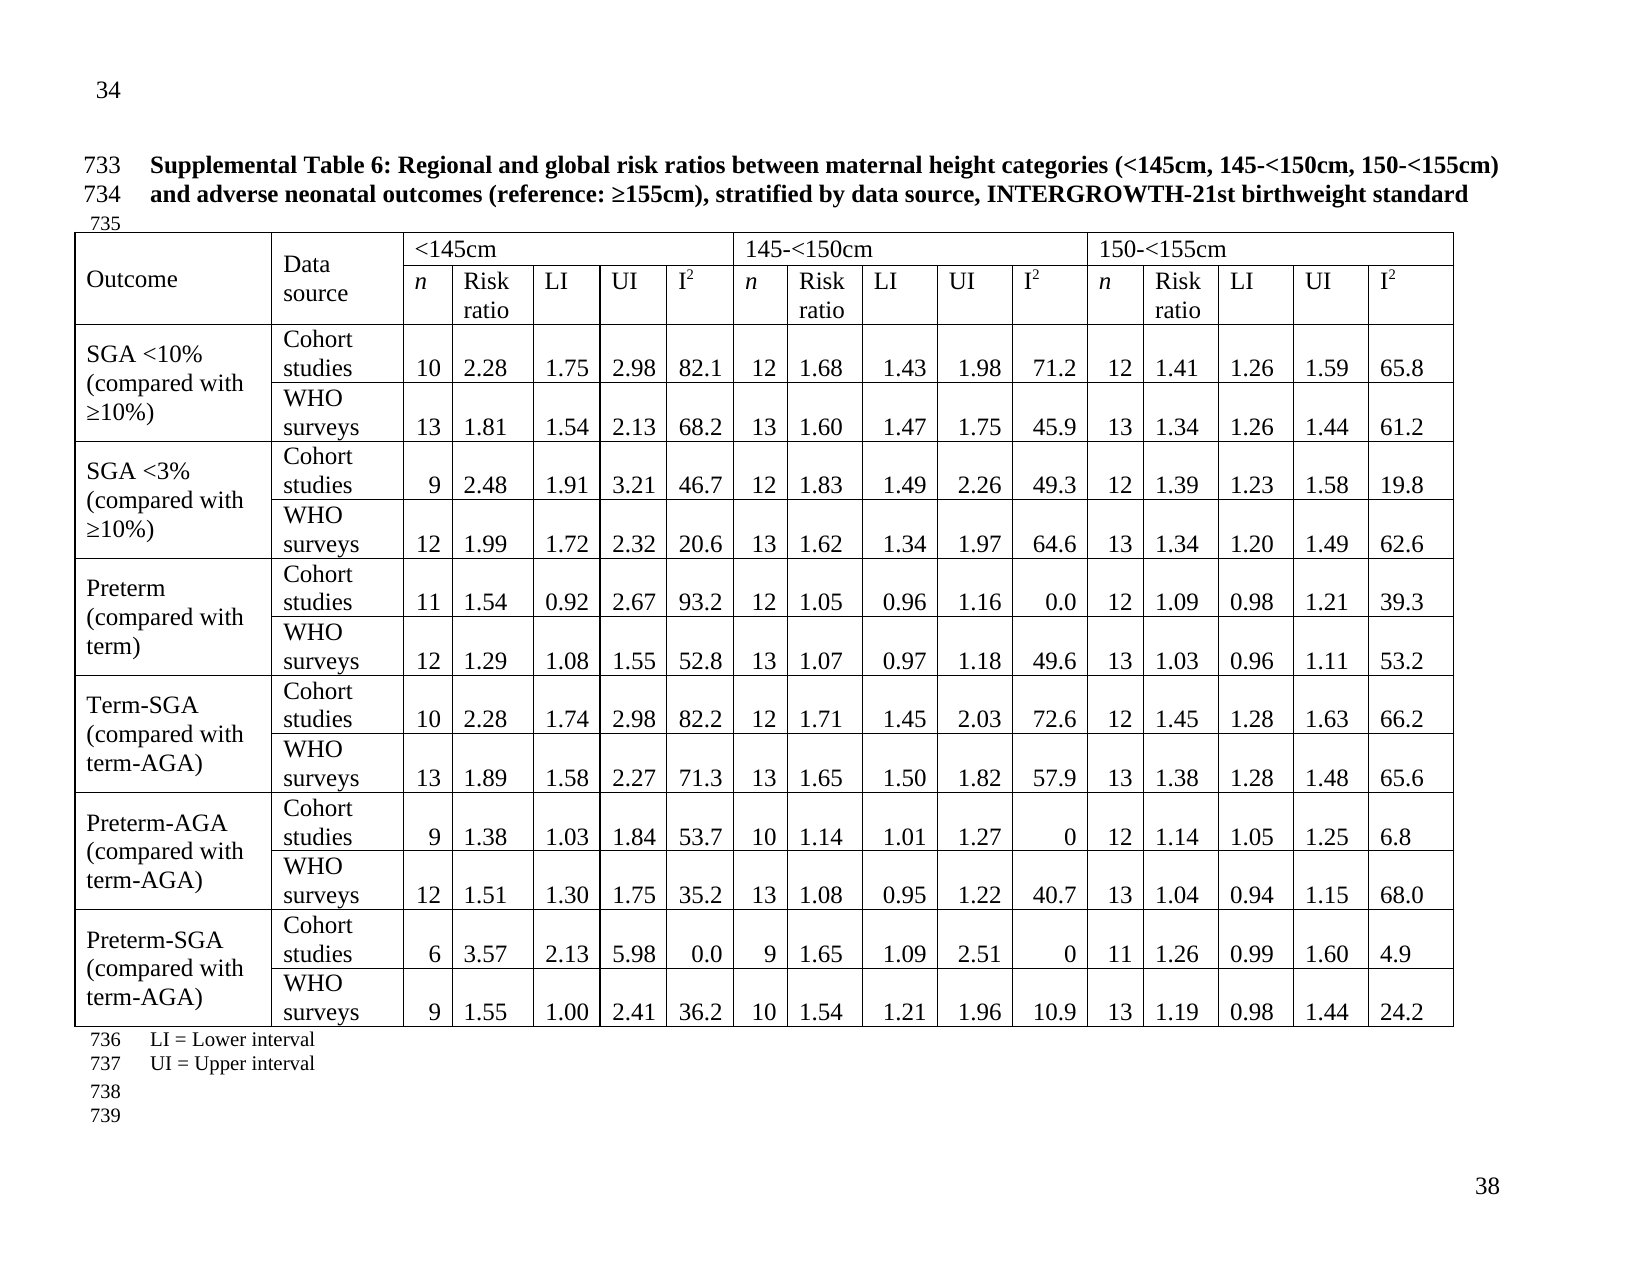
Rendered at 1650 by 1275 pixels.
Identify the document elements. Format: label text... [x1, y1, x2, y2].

table_cell 1.05 [788, 559, 862, 616]
table_cell 1.63 [1294, 676, 1368, 733]
table_cell 9 [734, 910, 787, 967]
table_cell 49.6 [1013, 617, 1087, 675]
table_cell 1.39 [1144, 442, 1218, 499]
table_cell 10 [734, 969, 787, 1026]
table_cell 1.38 [453, 793, 533, 850]
table_cell 1.96 [938, 969, 1012, 1026]
table_cell 2.28 [453, 325, 533, 382]
table_cell 1.23 [1219, 442, 1293, 499]
table_cell 1.01 [863, 793, 937, 850]
table_cell 68.0 [1369, 851, 1453, 909]
table_cell 13 [1088, 969, 1143, 1026]
table_cell 52.8 [667, 617, 733, 675]
table_cell 53.2 [1369, 617, 1453, 675]
table_cell 1.50 [863, 734, 937, 792]
table_cell 39.3 [1369, 559, 1453, 616]
table_cell 13 [1088, 500, 1143, 558]
table_cell 12 [404, 500, 452, 558]
table_cell 1.65 [788, 910, 862, 967]
table_cell 13 [1088, 383, 1143, 441]
table_cell 5.98 [601, 910, 666, 967]
table_cell 1.71 [788, 676, 862, 733]
table_cell Cohort studies [272, 793, 403, 850]
table_cell 1.60 [788, 383, 862, 441]
table_cell 1.11 [1294, 617, 1368, 675]
table_cell 12 [1088, 559, 1143, 616]
table_cell 2.13 [534, 910, 599, 967]
table_cell 65.6 [1369, 734, 1453, 792]
table_cell 11 [1088, 910, 1143, 967]
table_cell 1.21 [1294, 559, 1368, 616]
table_cell 0.92 [534, 559, 599, 616]
table_cell 13 [734, 734, 787, 792]
table_cell 6 [404, 910, 452, 967]
table_cell LI [1219, 266, 1293, 323]
table_cell 13 [734, 617, 787, 675]
table_cell 10 [734, 793, 787, 850]
table_cell 1.30 [534, 851, 599, 909]
table_cell 9 [404, 969, 452, 1026]
table_cell 1.98 [938, 325, 1012, 382]
table_cell 1.15 [1294, 851, 1368, 909]
table_cell 1.19 [1144, 969, 1218, 1026]
table_cell 1.62 [788, 500, 862, 558]
table_cell 66.2 [1369, 676, 1453, 733]
table_cell 2.98 [601, 676, 666, 733]
table_cell 1.08 [534, 617, 599, 675]
text Supplemental Table 6: Regional and global risk ratios between maternal height categories (<145cm, 145-<150cm, 150-<155cm) and adverse neonatal outcomes (reference: ≥155cm), stratified by data source, INTERGROWTH-21st birthweight standard [150, 150, 1500, 207]
table_cell 2.51 [938, 910, 1012, 967]
table_cell 72.6 [1013, 676, 1087, 733]
table_cell Preterm-AGA (compared with term-AGA) [76, 793, 271, 909]
table_cell 64.6 [1013, 500, 1087, 558]
table_cell 1.26 [1219, 325, 1293, 382]
table_cell 1.54 [788, 969, 862, 1026]
table_cell 1.41 [1144, 325, 1218, 382]
table_cell 1.68 [788, 325, 862, 382]
table_cell 1.28 [1219, 734, 1293, 792]
table_cell 65.8 [1369, 325, 1453, 382]
table_cell UI [1294, 266, 1368, 323]
table_header Data source [272, 233, 403, 323]
table_cell WHO surveys [272, 617, 403, 675]
table_cell 11 [404, 559, 452, 616]
table_cell 2.32 [601, 500, 666, 558]
table_cell 3.57 [453, 910, 533, 967]
table_cell 1.84 [601, 793, 666, 850]
table_cell 53.7 [667, 793, 733, 850]
table_cell 2.67 [601, 559, 666, 616]
table_cell Risk ratio [453, 266, 533, 323]
table_cell 1.34 [863, 500, 937, 558]
table_cell 12 [734, 442, 787, 499]
table_cell SGA <10% (compared with ≥10%) [76, 325, 271, 441]
table_cell 6.8 [1369, 793, 1453, 850]
table_cell 82.2 [667, 676, 733, 733]
table_cell 1.49 [863, 442, 937, 499]
table_cell 13 [1088, 617, 1143, 675]
table_cell 1.54 [534, 383, 599, 441]
table_cell I2 [1369, 266, 1453, 323]
table_header 145-<150cm [734, 233, 1087, 265]
table_cell 1.14 [788, 793, 862, 850]
table_cell 1.75 [938, 383, 1012, 441]
table_cell 1.83 [788, 442, 862, 499]
table_cell 1.60 [1294, 910, 1368, 967]
table_cell 1.07 [788, 617, 862, 675]
table_cell 12 [1088, 325, 1143, 382]
table_cell 13 [734, 500, 787, 558]
table_cell 9 [404, 793, 452, 850]
table_cell LI [863, 266, 937, 323]
table_cell 1.09 [1144, 559, 1218, 616]
table_cell 1.44 [1294, 383, 1368, 441]
table_cell 68.2 [667, 383, 733, 441]
text UI = Upper interval [150, 1051, 1500, 1075]
table_cell 2.27 [601, 734, 666, 792]
table_cell 1.03 [534, 793, 599, 850]
table_cell I2 [667, 266, 733, 323]
table_cell 19.8 [1369, 442, 1453, 499]
table_cell 1.48 [1294, 734, 1368, 792]
table_cell 20.6 [667, 500, 733, 558]
table_cell 1.82 [938, 734, 1012, 792]
table_cell 1.20 [1219, 500, 1293, 558]
table_cell 0.0 [667, 910, 733, 967]
table_cell 49.3 [1013, 442, 1087, 499]
table_cell 12 [1088, 676, 1143, 733]
table_cell 1.26 [1219, 383, 1293, 441]
table_cell 1.89 [453, 734, 533, 792]
table_cell 12 [734, 325, 787, 382]
table_cell 0.99 [1219, 910, 1293, 967]
table_cell 2.26 [938, 442, 1012, 499]
table_cell WHO surveys [272, 734, 403, 792]
table_cell Risk ratio [788, 266, 862, 323]
table_cell 1.65 [788, 734, 862, 792]
table_cell 12 [404, 617, 452, 675]
table_cell Term-SGA (compared with term-AGA) [76, 676, 271, 792]
table_cell 1.14 [1144, 793, 1218, 850]
table_cell 12 [1088, 442, 1143, 499]
table_cell Cohort studies [272, 910, 403, 967]
table_cell 13 [404, 734, 452, 792]
table_cell 10.9 [1013, 969, 1087, 1026]
table_cell 1.91 [534, 442, 599, 499]
table_cell 1.44 [1294, 969, 1368, 1026]
table_cell 93.2 [667, 559, 733, 616]
table_cell Cohort studies [272, 676, 403, 733]
table_header <145cm [404, 233, 733, 265]
table_cell 12 [404, 851, 452, 909]
table_cell Cohort studies [272, 559, 403, 616]
table_cell 0.0 [1013, 559, 1087, 616]
table_cell 62.6 [1369, 500, 1453, 558]
table_cell 40.7 [1013, 851, 1087, 909]
table_cell UI [601, 266, 666, 323]
table_cell 13 [734, 383, 787, 441]
table_cell 45.9 [1013, 383, 1087, 441]
table_cell 12 [734, 676, 787, 733]
table_cell 1.05 [1219, 793, 1293, 850]
table_cell 36.2 [667, 969, 733, 1026]
table_cell 71.2 [1013, 325, 1087, 382]
table_cell 1.16 [938, 559, 1012, 616]
table_cell 1.04 [1144, 851, 1218, 909]
table_cell Cohort studies [272, 442, 403, 499]
table_cell n [1088, 266, 1143, 323]
table_cell 1.47 [863, 383, 937, 441]
table_cell 4.9 [1369, 910, 1453, 967]
table_cell 1.08 [788, 851, 862, 909]
table_cell 1.38 [1144, 734, 1218, 792]
table_cell 1.75 [601, 851, 666, 909]
table_cell 1.55 [601, 617, 666, 675]
table_cell 10 [404, 676, 452, 733]
table_cell WHO surveys [272, 383, 403, 441]
table_cell 0.96 [1219, 617, 1293, 675]
table_cell 1.72 [534, 500, 599, 558]
table_cell 1.28 [1219, 676, 1293, 733]
text LI = Lower interval [150, 1027, 1500, 1051]
table_cell 1.51 [453, 851, 533, 909]
table_cell I2 [1013, 266, 1087, 323]
table_cell 10 [404, 325, 452, 382]
table_cell SGA <3% (compared with ≥10%) [76, 442, 271, 558]
table_cell 13 [1088, 851, 1143, 909]
table_cell 2.13 [601, 383, 666, 441]
table_cell 13 [734, 851, 787, 909]
table_cell Cohort studies [272, 325, 403, 382]
table_cell 46.7 [667, 442, 733, 499]
table_cell 0.98 [1219, 559, 1293, 616]
table_header 150-<155cm [1088, 233, 1453, 265]
table_cell 1.45 [863, 676, 937, 733]
table_cell 1.27 [938, 793, 1012, 850]
table_cell 1.29 [453, 617, 533, 675]
table_cell 0.98 [1219, 969, 1293, 1026]
table_cell 12 [1088, 793, 1143, 850]
table_cell WHO surveys [272, 969, 403, 1026]
table_cell n [734, 266, 787, 323]
table_header Outcome [76, 233, 271, 323]
table_cell 1.18 [938, 617, 1012, 675]
table_cell 71.3 [667, 734, 733, 792]
table_cell 1.75 [534, 325, 599, 382]
table_cell Risk ratio [1144, 266, 1218, 323]
table_cell 1.54 [453, 559, 533, 616]
table_cell LI [534, 266, 599, 323]
table_cell 0.97 [863, 617, 937, 675]
table_cell 1.03 [1144, 617, 1218, 675]
table_cell WHO surveys [272, 851, 403, 909]
table_cell 35.2 [667, 851, 733, 909]
table_cell 1.21 [863, 969, 937, 1026]
table_cell 2.41 [601, 969, 666, 1026]
table_cell 1.43 [863, 325, 937, 382]
table_cell 1.59 [1294, 325, 1368, 382]
table_cell 1.09 [863, 910, 937, 967]
table_cell n [404, 266, 452, 323]
table_cell 1.25 [1294, 793, 1368, 850]
table_cell 2.98 [601, 325, 666, 382]
table_cell 24.2 [1369, 969, 1453, 1026]
table_cell 61.2 [1369, 383, 1453, 441]
table_cell 12 [734, 559, 787, 616]
table_cell 1.55 [453, 969, 533, 1026]
table_cell 57.9 [1013, 734, 1087, 792]
table_cell 1.00 [534, 969, 599, 1026]
table_cell 1.45 [1144, 676, 1218, 733]
table_cell 13 [1088, 734, 1143, 792]
table_cell 2.28 [453, 676, 533, 733]
table_cell 1.81 [453, 383, 533, 441]
table_cell 1.49 [1294, 500, 1368, 558]
table_cell 0.94 [1219, 851, 1293, 909]
table_cell 0.95 [863, 851, 937, 909]
table_cell 13 [404, 383, 452, 441]
table_cell 3.21 [601, 442, 666, 499]
table_cell 1.99 [453, 500, 533, 558]
table_cell 9 [404, 442, 452, 499]
table_cell 1.22 [938, 851, 1012, 909]
table_cell 1.74 [534, 676, 599, 733]
table_cell Preterm-SGA (compared with term-AGA) [76, 910, 271, 1026]
table_cell 0 [1013, 910, 1087, 967]
table_cell WHO surveys [272, 500, 403, 558]
table_cell 0 [1013, 793, 1087, 850]
table_cell 2.48 [453, 442, 533, 499]
table_cell 82.1 [667, 325, 733, 382]
table_cell 1.34 [1144, 500, 1218, 558]
table_cell 1.97 [938, 500, 1012, 558]
table_cell 0.96 [863, 559, 937, 616]
table_cell 2.03 [938, 676, 1012, 733]
table_cell Preterm (compared with term) [76, 559, 271, 675]
table_cell UI [938, 266, 1012, 323]
table_cell 1.58 [534, 734, 599, 792]
table_cell 1.34 [1144, 383, 1218, 441]
table_cell 1.58 [1294, 442, 1368, 499]
table_cell 1.26 [1144, 910, 1218, 967]
